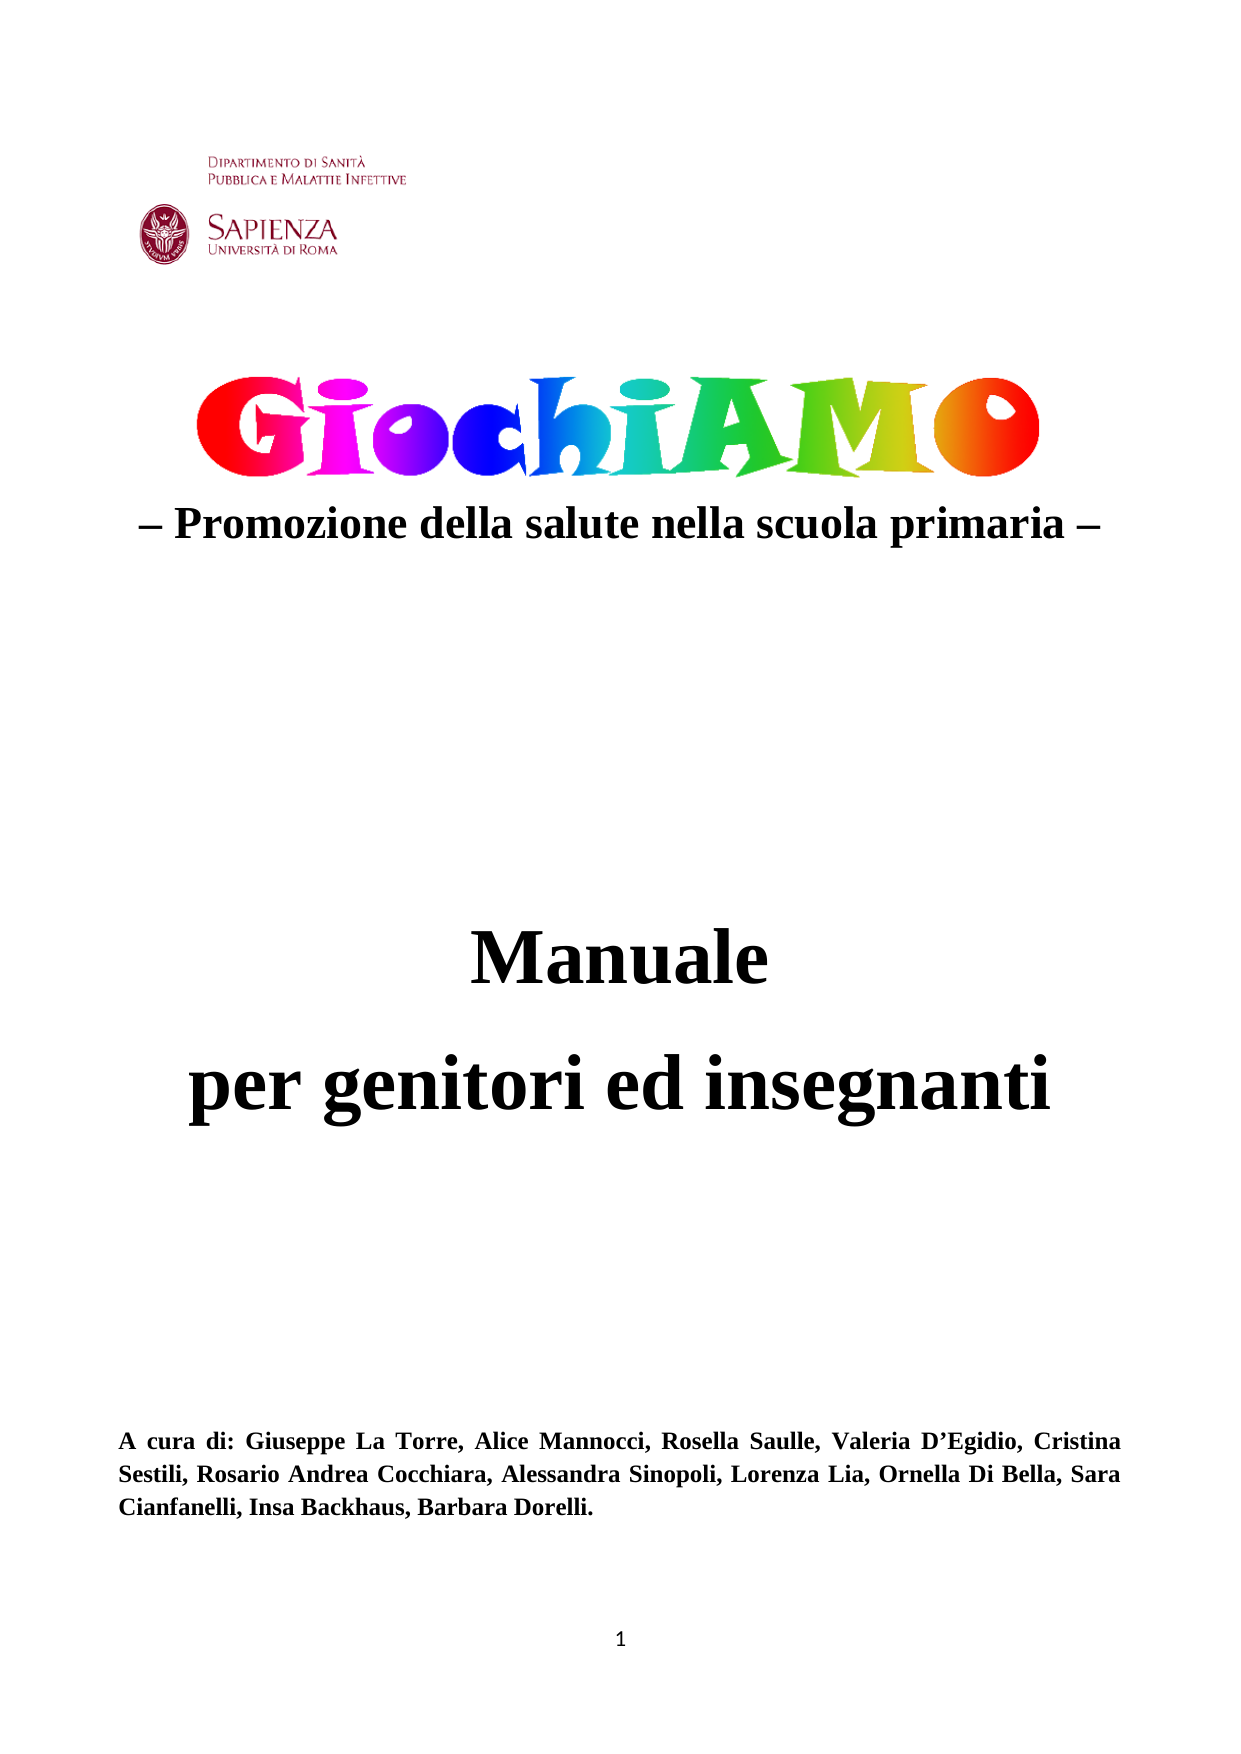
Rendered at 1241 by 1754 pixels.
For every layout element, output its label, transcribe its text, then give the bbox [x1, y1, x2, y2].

text Manuale [118, 910, 1122, 1001]
picture [118, 147, 422, 277]
text – Promozione della salute nella scuola primaria – [118, 489, 1122, 549]
text A cura di: Giuseppe La Torre, Alice Mannocci, Rosella Saulle, Valeria D’Egidio, Cristina Sestili, Rosario Andrea Cocchiara, Alessandra Sinopoli, Lorenza Lia, Ornella Di Bella, Sara Cianfanelli, Insa Backhaus, Barbara Dorelli. [118, 1426, 1122, 1521]
text per genitori ed insegnanti [118, 1036, 1122, 1127]
picture [118, 352, 1123, 489]
